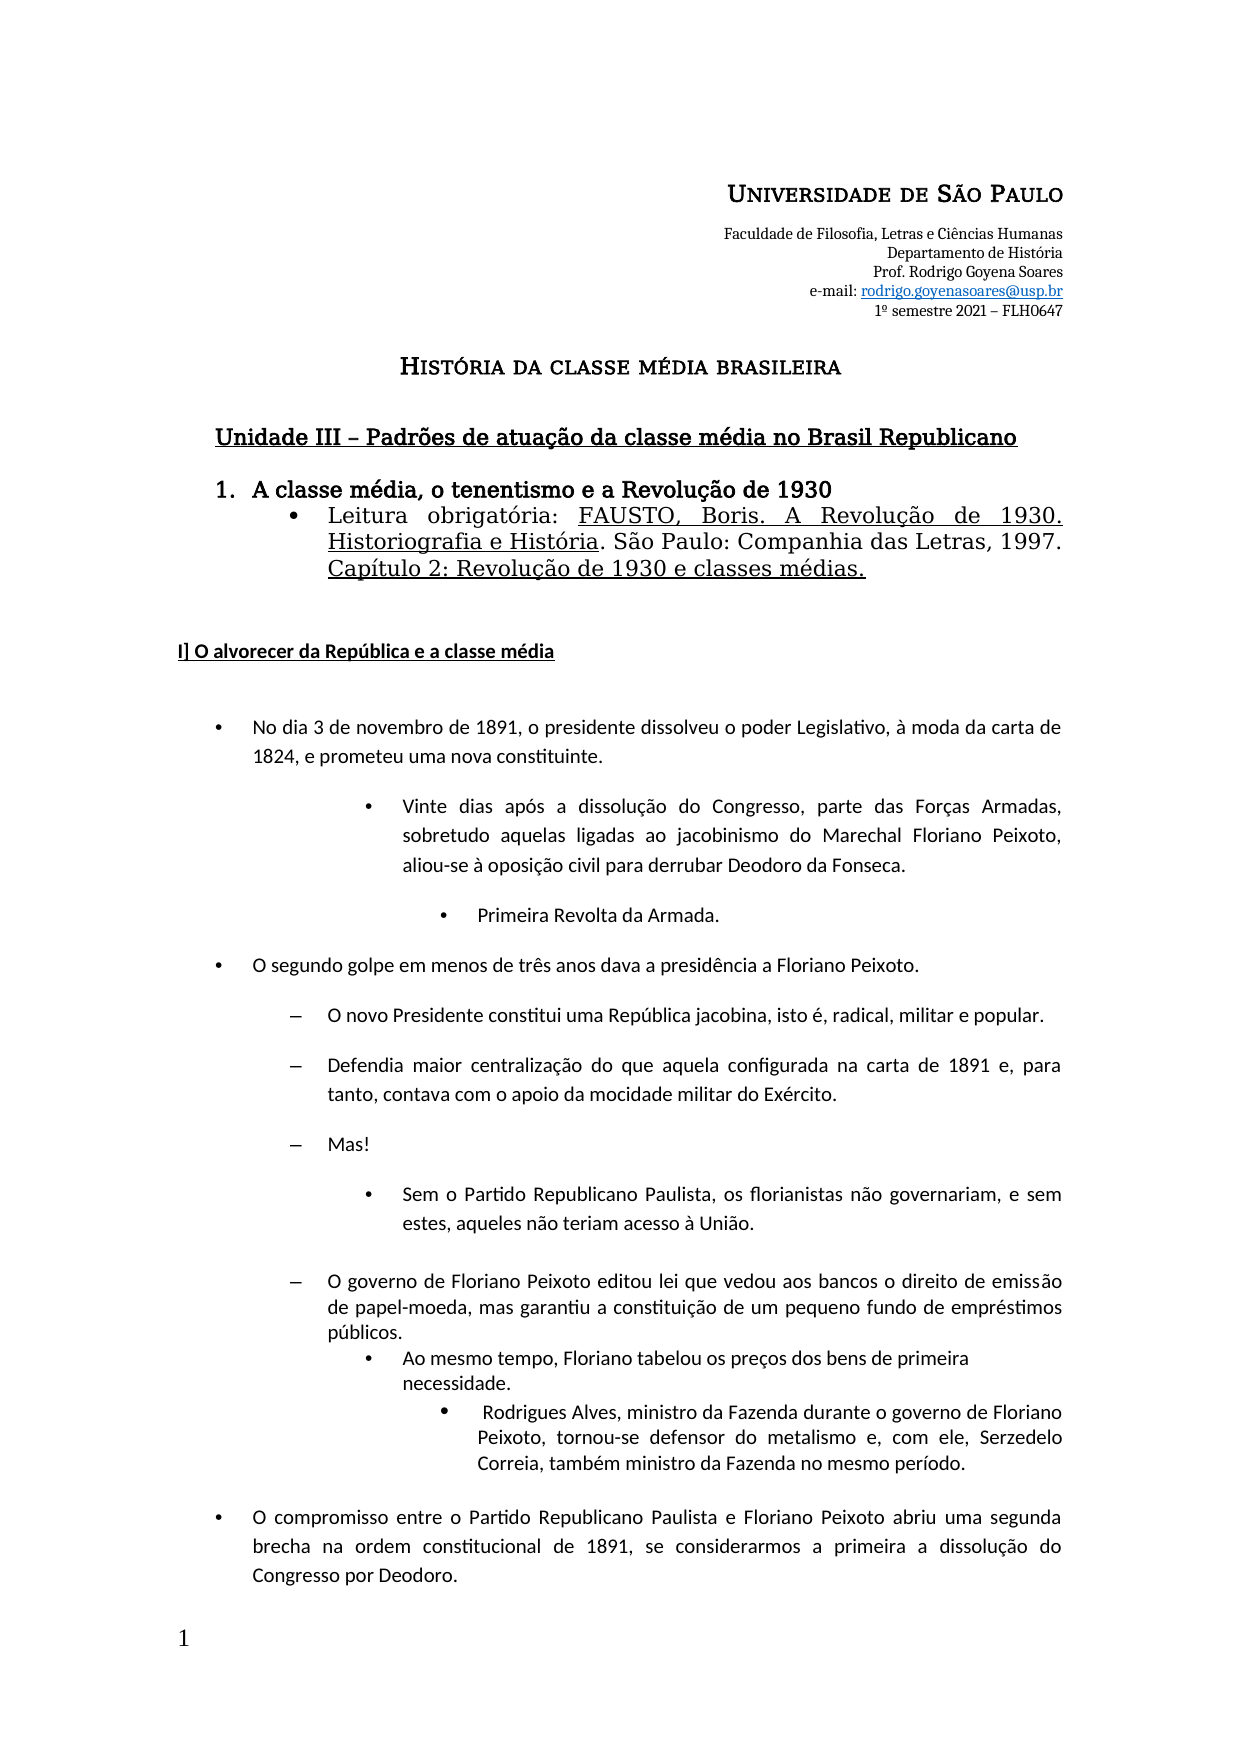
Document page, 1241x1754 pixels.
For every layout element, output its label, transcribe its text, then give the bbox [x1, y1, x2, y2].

subtitle Universidade de São Paulo [177, 179, 1063, 206]
list Leitura obrigatória: FAUSTO, Boris. A Revolução de 1930. Historiografia e História. São Paulo: Companhia das Letras, 1997. Capítulo 2: Revolução de 1930 e classes médias. [290, 502, 1063, 581]
list Rodrigues Alves, ministro da Fazenda durante o governo de Floriano Peixoto, tornou-se defensor do metalismo e, com ele, Serzedelo Correia, também ministro da Fazenda no mesmo período. [440, 1454, 1063, 1533]
text Prof. Rodrigo Goyena Soares [177, 263, 1063, 282]
list Ao mesmo tempo, Floriano tabelou os preços dos bens de primeira necessidade. [365, 1374, 1063, 1425]
list Sem o Partido Republicano Paulista, os florianistas não governariam, e sem estes, aqueles não teriam acesso à União. [365, 1181, 1063, 1236]
text Faculdade de Filosofia, Letras e Ciências Humanas [177, 224, 1063, 243]
text 1º semestre 2021 – FLH0647 [177, 301, 1063, 320]
text Departamento de História [177, 243, 1063, 263]
list Vinte dias após a dissolução do Congresso, parte das Forças Armadas, sobretudo aquelas ligadas ao jacobinismo do Marechal Floriano Peixoto, aliou-se à oposição civil para derrubar Deodoro da Fonseca. [365, 793, 1063, 877]
text Unidade III – Padrões de atuação da classe média no Brasil Republicano [215, 423, 1063, 449]
list O segundo golpe em menos de três anos dava a presidência a Floriano Peixoto. [215, 952, 1063, 977]
list No dia 3 de novembro de 1891, o presidente dissolveu o poder Legislativo, à moda da carta de 1824, e prometeu uma nova constituinte. [215, 714, 1063, 769]
list Primeira Revolta da Armada. [440, 902, 1063, 927]
list Mas! [290, 1131, 1063, 1156]
list A classe média, o tenentismo e a Revolução de 1930 [215, 476, 1063, 502]
text e-mail: rodrigo.goyenasoares@usp.br [177, 282, 1063, 301]
subtitle História da classe média brasileira [177, 351, 1063, 379]
text I] O alvorecer da República e a classe média [177, 638, 1063, 663]
list O governo de Floriano Peixoto editou lei que vedou aos bancos o direito de emissão de papel-moeda, mas garantiu a constituição de um pequeno fundo de empréstimos públicos. [290, 1268, 1063, 1345]
list O novo Presidente constitui uma República jacobina, isto é, radical, militar e popular. [290, 1002, 1063, 1027]
list Defendia maior centralização do que aquela configurada na carta de 1891 e, para tanto, contava com o apoio da mocidade militar do Exército. [290, 1052, 1063, 1106]
